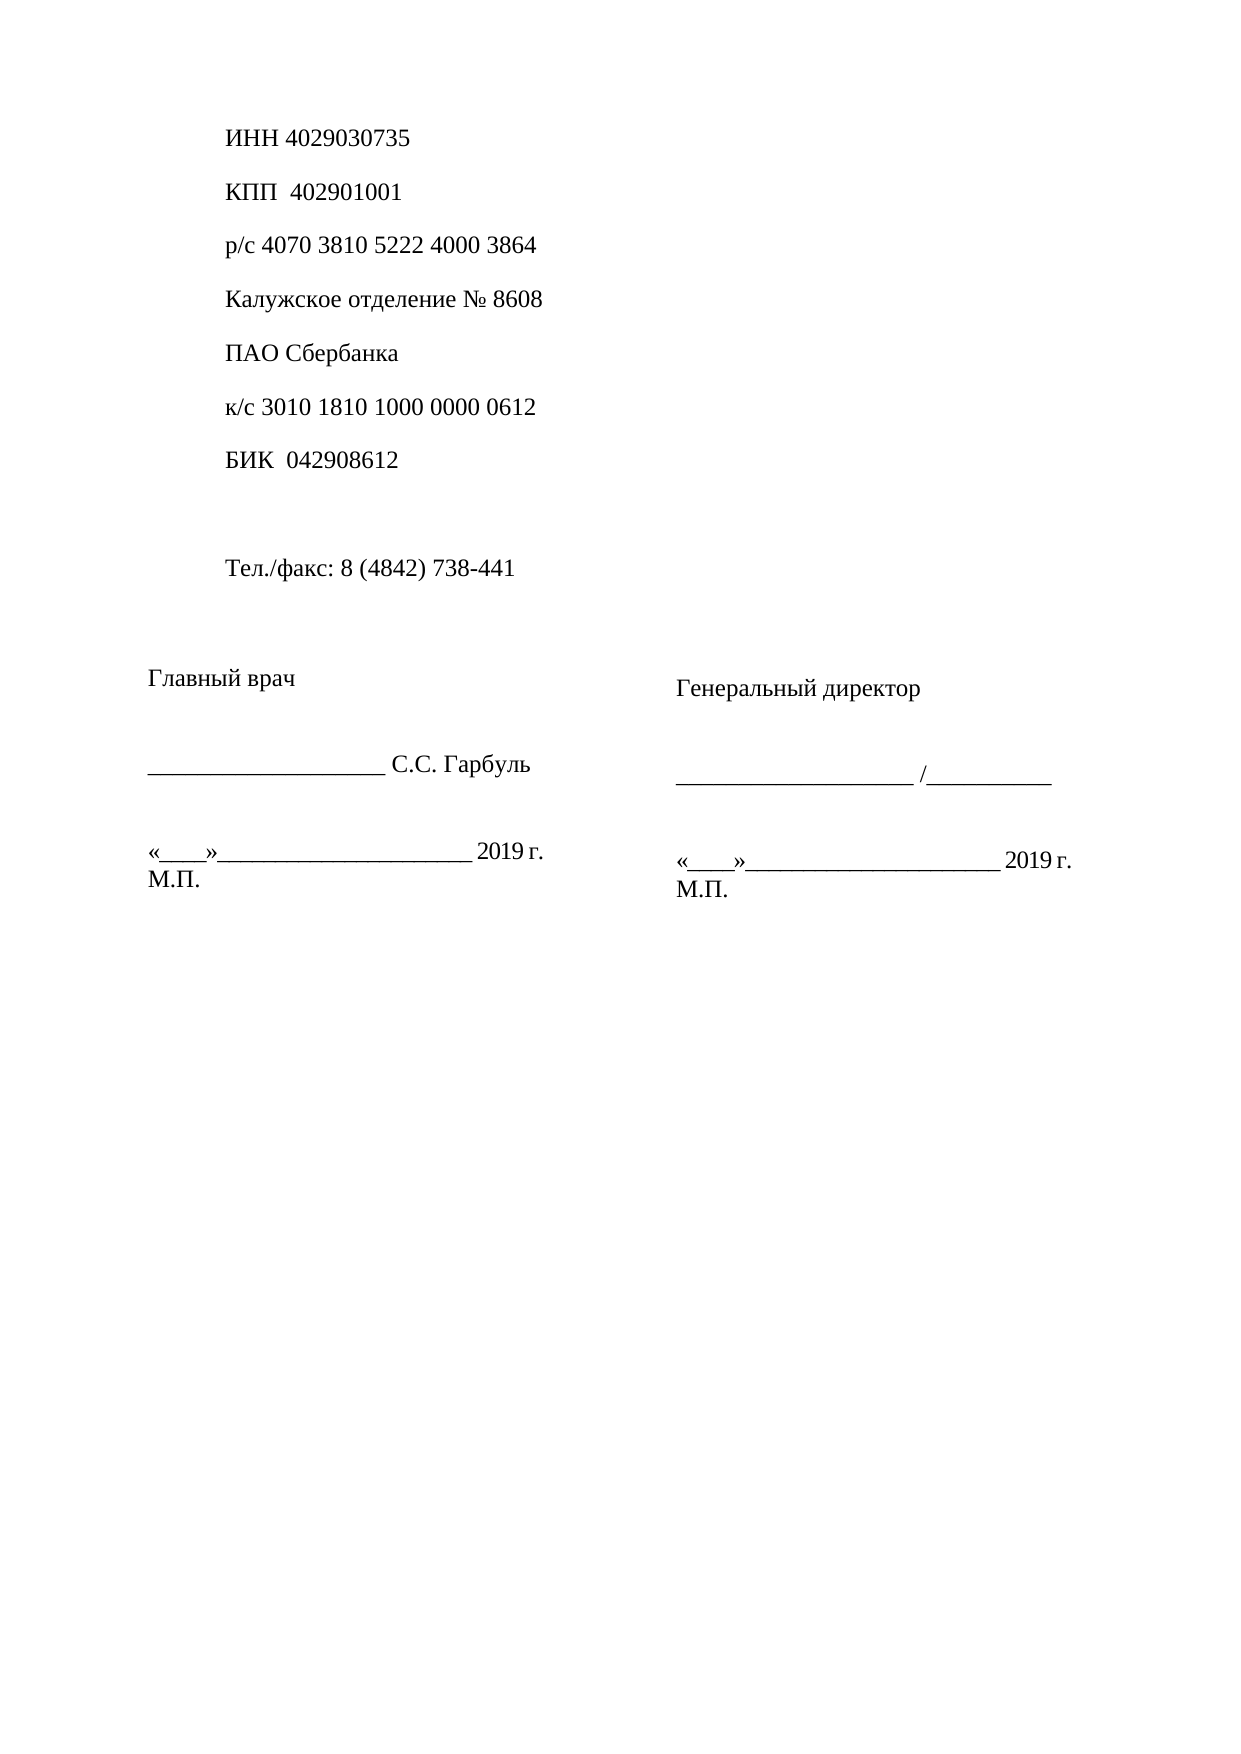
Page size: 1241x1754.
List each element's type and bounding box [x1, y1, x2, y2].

table_header [665, 98, 1167, 957]
table_header [136, 98, 664, 957]
